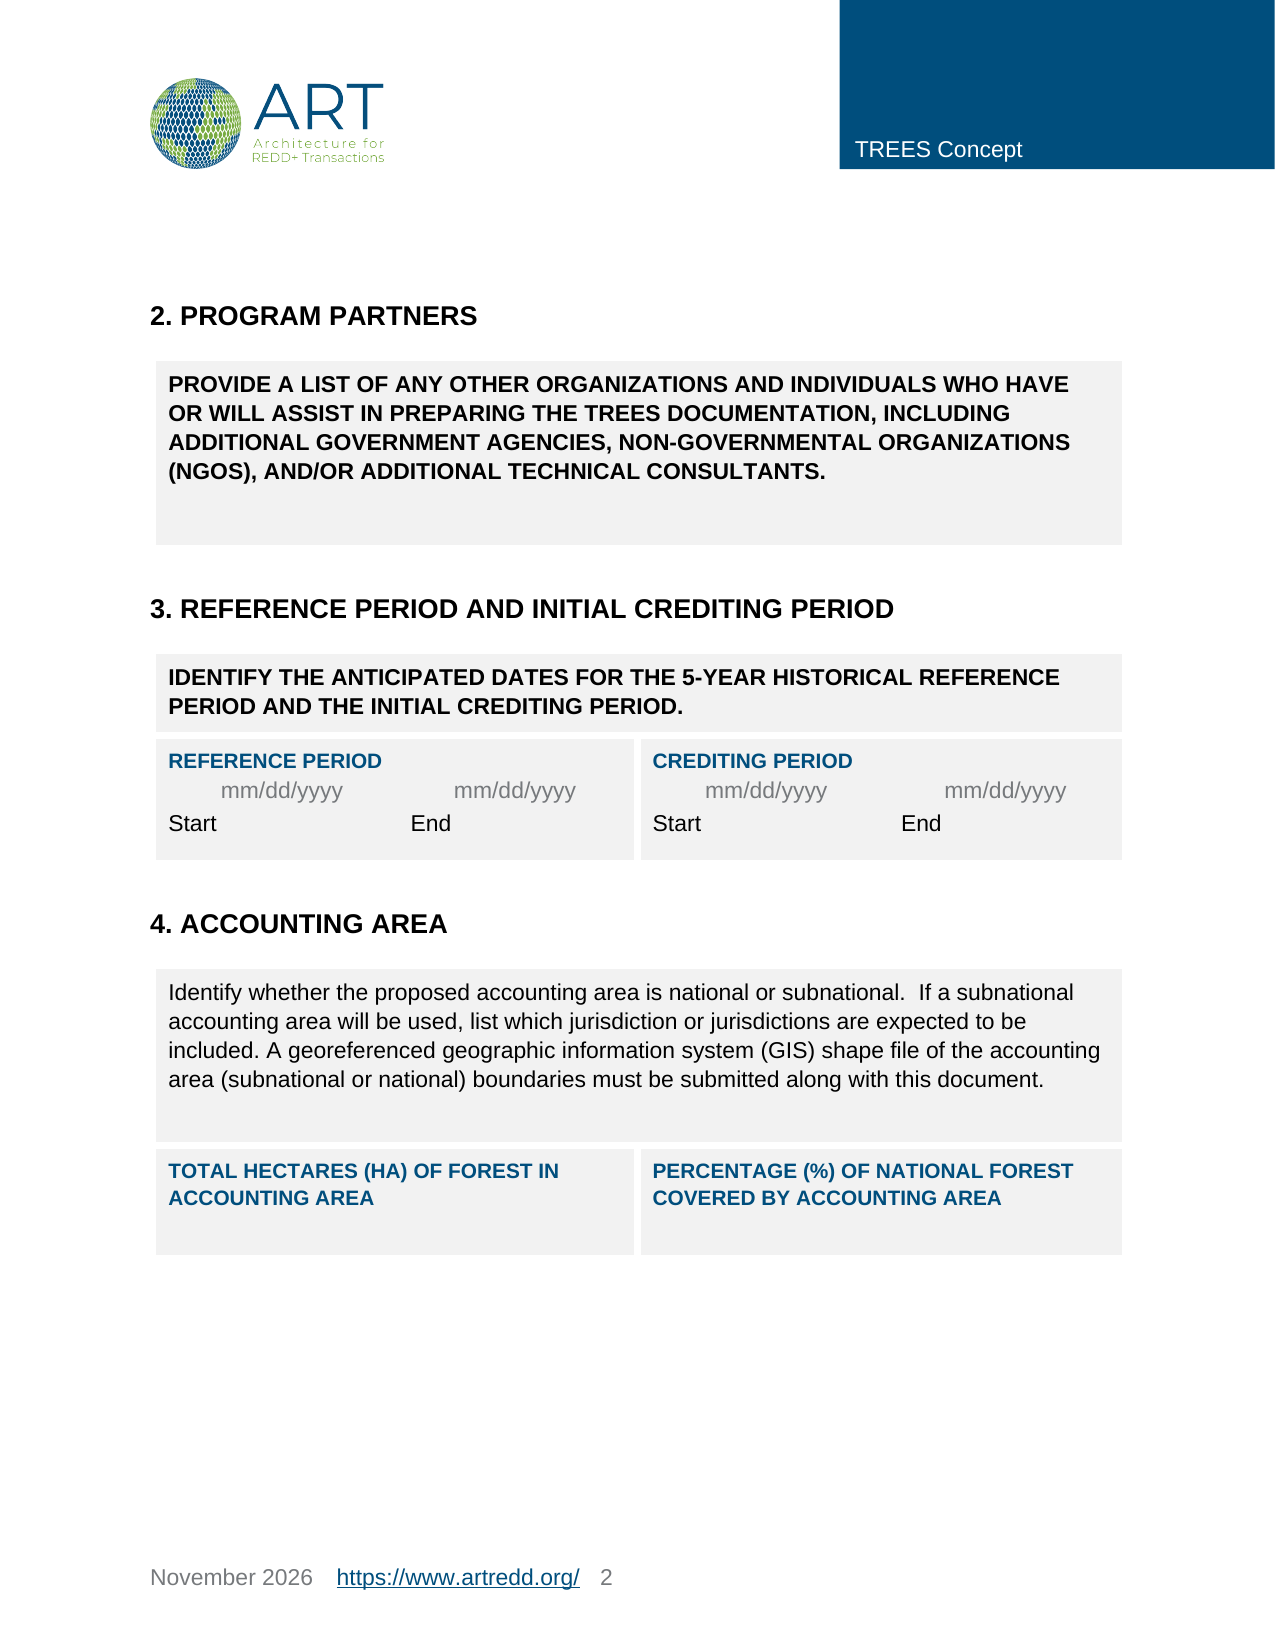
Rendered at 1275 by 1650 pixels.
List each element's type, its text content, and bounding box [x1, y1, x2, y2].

table_cell mm/dd/yyyy Start [156, 777, 395, 860]
table_cell Percentage (%) of National forest covered by Accounting Area [641, 1149, 1122, 1255]
subtitle Reference Period and Initial crediting PerioD [150, 593, 1125, 624]
table_cell mm/dd/yyyy End [395, 777, 634, 860]
table_header Identify the anticipated dates for the 5-year historical reference period and the initial crediting period. [156, 654, 1122, 732]
subtitle Program Partners [150, 300, 1125, 331]
table_cell Reference Period [156, 739, 634, 777]
subtitle Accounting area [150, 908, 1125, 939]
table_cell Total Hectares (Ha) of forest in accounting area [156, 1149, 634, 1255]
table_header Provide a list of any other organizations and individuals who have or will assist in preparing the TREES documentation, including additional government agencies, non-governmental organizations (NGOs), and/or additional technical consultants. [156, 361, 1122, 545]
table_cell mm/dd/yyyy End [886, 777, 1122, 860]
table_cell Crediting Period [641, 739, 1122, 777]
table_cell mm/dd/yyyy Start [641, 777, 886, 860]
picture [150, 78, 384, 169]
table_header Identify whether the proposed accounting area is national or subnational. If a subnational accounting area will be used, list which jurisdiction or jurisdictions are expected to be included. A georeferenced geographic information system (GIS) shape file of the accounting area (subnational or national) boundaries must be submitted along with this document. [156, 969, 1122, 1142]
